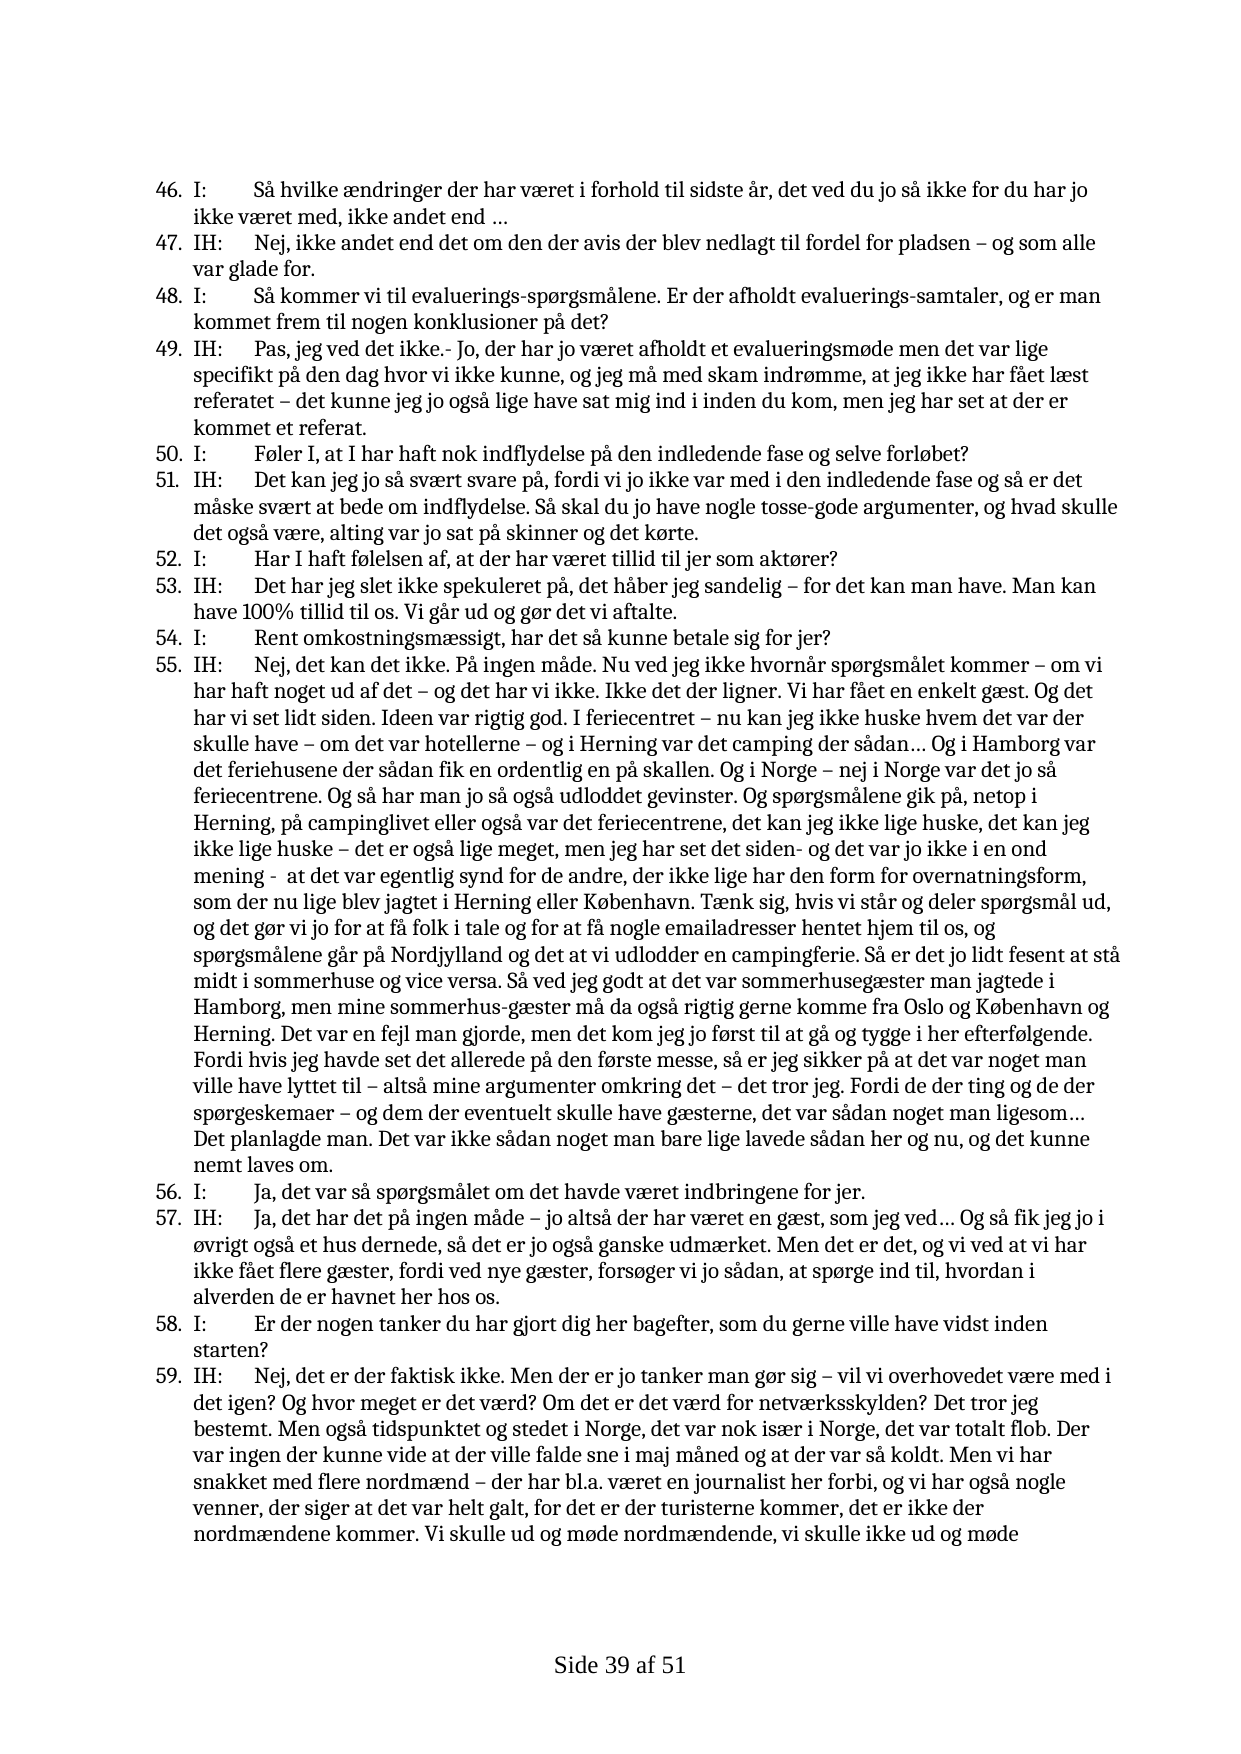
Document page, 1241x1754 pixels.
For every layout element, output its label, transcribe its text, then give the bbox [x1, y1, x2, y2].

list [156, 1363, 1122, 1548]
list I: Så kommer vi til evaluerings-spørgsmålene. Er der afholdt evaluerings-samtaler, og er man kommet frem til nogen konklusioner på det? [156, 283, 1122, 335]
list IH: Pas, jeg ved det ikke.- Jo, der har jo været afholdt et evalueringsmøde men det var lige specifikt på den dag hvor vi ikke kunne, og jeg må med skam indrømme, at jeg ikke har fået læst referatet – det kunne jeg jo også lige have sat mig ind i inden du kom, men jeg har set at der er kommet et referat. [156, 335, 1122, 441]
list IH: Nej, det kan det ikke. På ingen måde. Nu ved jeg ikke hvornår spørgsmålet kommer – om vi har haft noget ud af det – og det har vi ikke. Ikke det der ligner. Vi har fået en enkelt gæst. Og det har vi set lidt siden. Ideen var rigtig god. I feriecentret – nu kan jeg ikke huske hvem det var der skulle have – om det var hotellerne – og i Herning var det camping der sådan… Og i Hamborg var det feriehusene der sådan fik en ordentlig en på skallen. Og i Norge – nej i Norge var det jo så feriecentrene. Og så har man jo så også udloddet gevinster. Og spørgsmålene gik på, netop i Herning, på campinglivet eller også var det feriecentrene, det kan jeg ikke lige huske, det kan jeg ikke lige huske – det er også lige meget, men jeg har set det siden- og det var jo ikke i en ond mening - at det var egentlig synd for de andre, der ikke lige har den form for overnatningsform, som der nu lige blev jagtet i Herning eller København. Tænk sig, hvis vi står og deler spørgsmål ud, og det gør vi jo for at få folk i tale og for at få nogle emailadresser hentet hjem til os, og spørgsmålene går på Nordjylland og det at vi udlodder en campingferie. Så er det jo lidt fesent at stå midt i sommerhuse og vice versa. Så ved jeg godt at det var sommerhusegæster man jagtede i Hamborg, men mine sommerhus-gæster må da også rigtig gerne komme fra Oslo og København og Herning. Det var en fejl man gjorde, men det kom jeg jo først til at gå og tygge i her efterfølgende. Fordi hvis jeg havde set det allerede på den første messe, så er jeg sikker på at det var noget man ville have lyttet til – altså mine argumenter omkring det – det tror jeg. Fordi de der ting og de der spørgeskemaer – og dem der eventuelt skulle have gæsterne, det var sådan noget man ligesom… Det planlagde man. Det var ikke sådan noget man bare lige lavede sådan her og nu, og det kunne nemt laves om. [156, 652, 1122, 1179]
list IH: Det har jeg slet ikke spekuleret på, det håber jeg sandelig – for det kan man have. Man kan have 100% tillid til os. Vi går ud og gør det vi aftalte. [156, 572, 1122, 625]
list IH: Nej, ikke andet end det om den der avis der blev nedlagt til fordel for pladsen – og som alle var glade for. [156, 230, 1122, 283]
list I: Rent omkostningsmæssigt, har det så kunne betale sig for jer? [156, 625, 1122, 652]
list IH: Det kan jeg jo så svært svare på, fordi vi jo ikke var med i den indledende fase og så er det måske svært at bede om indflydelse. Så skal du jo have nogle tosse-gode argumenter, og hvad skulle det også være, alting var jo sat på skinner og det kørte. [156, 467, 1122, 546]
list IH: Ja, det har det på ingen måde – jo altså der har været en gæst, som jeg ved… Og så fik jeg jo i øvrigt også et hus dernede, så det er jo også ganske udmærket. Men det er det, og vi ved at vi har ikke fået flere gæster, fordi ved nye gæster, forsøger vi jo sådan, at spørge ind til, hvordan i alverden de er havnet her hos os. [156, 1205, 1122, 1310]
list I: Så hvilke ændringer der har været i forhold til sidste år, det ved du jo så ikke for du har jo ikke været med, ikke andet end … [156, 177, 1122, 230]
list I: Føler I, at I har haft nok indflydelse på den indledende fase og selve forløbet? [156, 441, 1122, 467]
list I: Ja, det var så spørgsmålet om det havde været indbringene for jer. [156, 1179, 1122, 1205]
list I: Er der nogen tanker du har gjort dig her bagefter, som du gerne ville have vidst inden starten? [156, 1310, 1122, 1363]
list I: Har I haft følelsen af, at der har været tillid til jer som aktører? [156, 546, 1122, 572]
